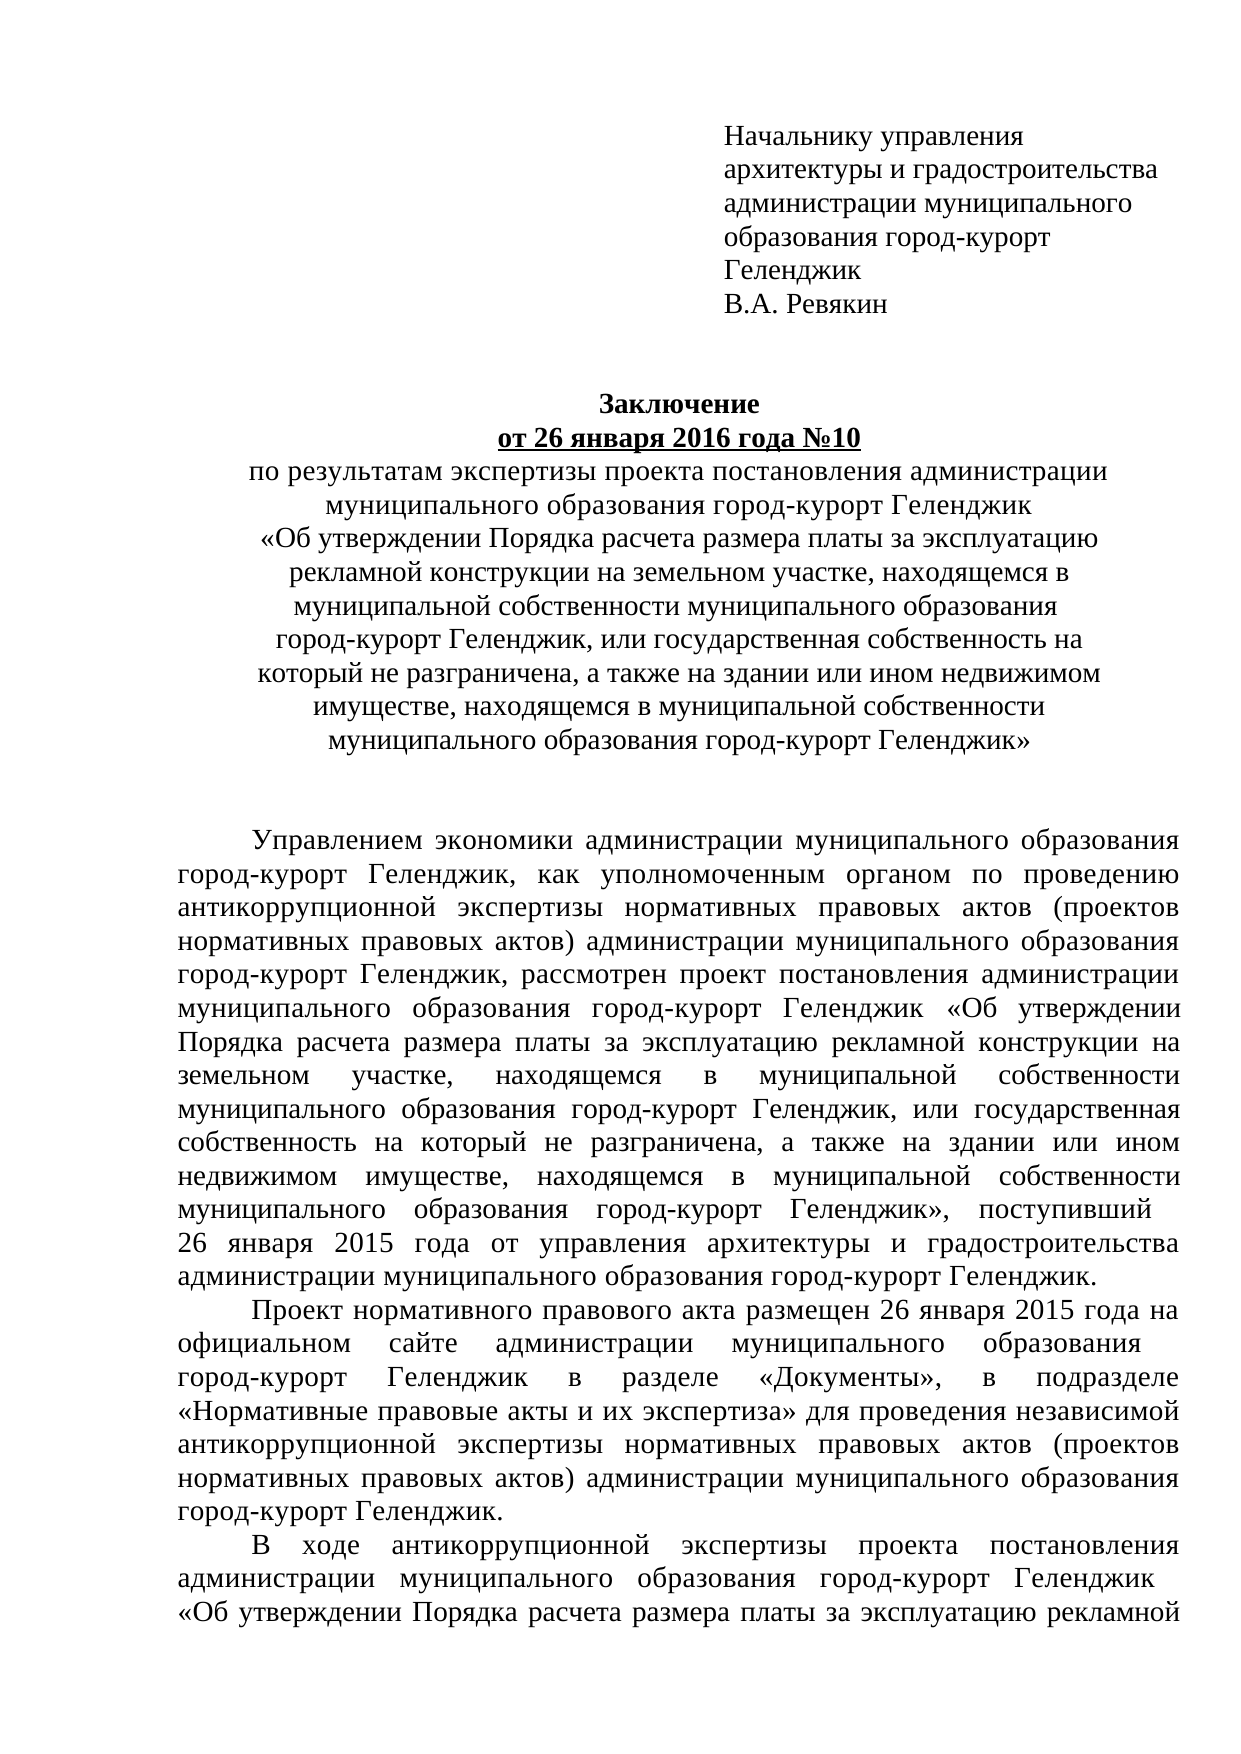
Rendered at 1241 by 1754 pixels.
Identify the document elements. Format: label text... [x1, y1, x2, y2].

text Управлением экономики администрации муниципального образования город-курорт Геленджик, как уполномоченным органом по проведению антикоррупционной экспертизы нормативных правовых актов (проектов нормативных правовых актов) администрации муниципального образования город-курорт Геленджик, рассмотрен проект постановления администрации муниципального образования город-курорт Геленджик «Об утверждении Порядка расчета размера платы за эксплуатацию рекламной конструкции на земельном участке, находящемся в муниципальной собственности муниципального образования город-курорт Геленджик, или государственная собственность на который не разграничена, а также на здании или ином недвижимом имуществе, находящемся в муниципальной собственности муниципального образования город-курорт Геленджик», поступивший 26 января 2015 года от управления архитектуры и градостроительства администрации муниципального образования город-курорт Геленджик. [177, 822, 1181, 1292]
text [177, 1527, 1181, 1627]
text Заключение [236, 386, 1122, 420]
text В.А. Ревякин [723, 286, 1181, 319]
text от 26 января 2016 года №10 [236, 420, 1122, 453]
text Проект нормативного правового акта размещен 26 января 2015 года на официальном сайте администрации муниципального образования город-курорт Геленджик в разделе «Документы», в подразделе «Нормативные правовые акты и их экспертиза» для проведения независимой антикоррупционной экспертизы нормативных правовых актов (проектов нормативных правовых актов) администрации муниципального образования город-курорт Геленджик. [177, 1292, 1181, 1527]
text Начальнику управления архитектуры и градостроительства администрации муниципального образования город-курорт Геленджик [723, 118, 1181, 286]
text по результатам экспертизы проекта постановления администрации муниципального образования город-курорт Геленджик «Об утверждении Порядка расчета размера платы за эксплуатацию рекламной конструкции на земельном участке, находящемся в муниципальной собственности муниципального образования город-курорт Геленджик, или государственная собственность на который не разграничена, а также на здании или ином недвижимом имуществе, находящемся в муниципальной собственности муниципального образования город-курорт Геленджик» [236, 453, 1122, 755]
